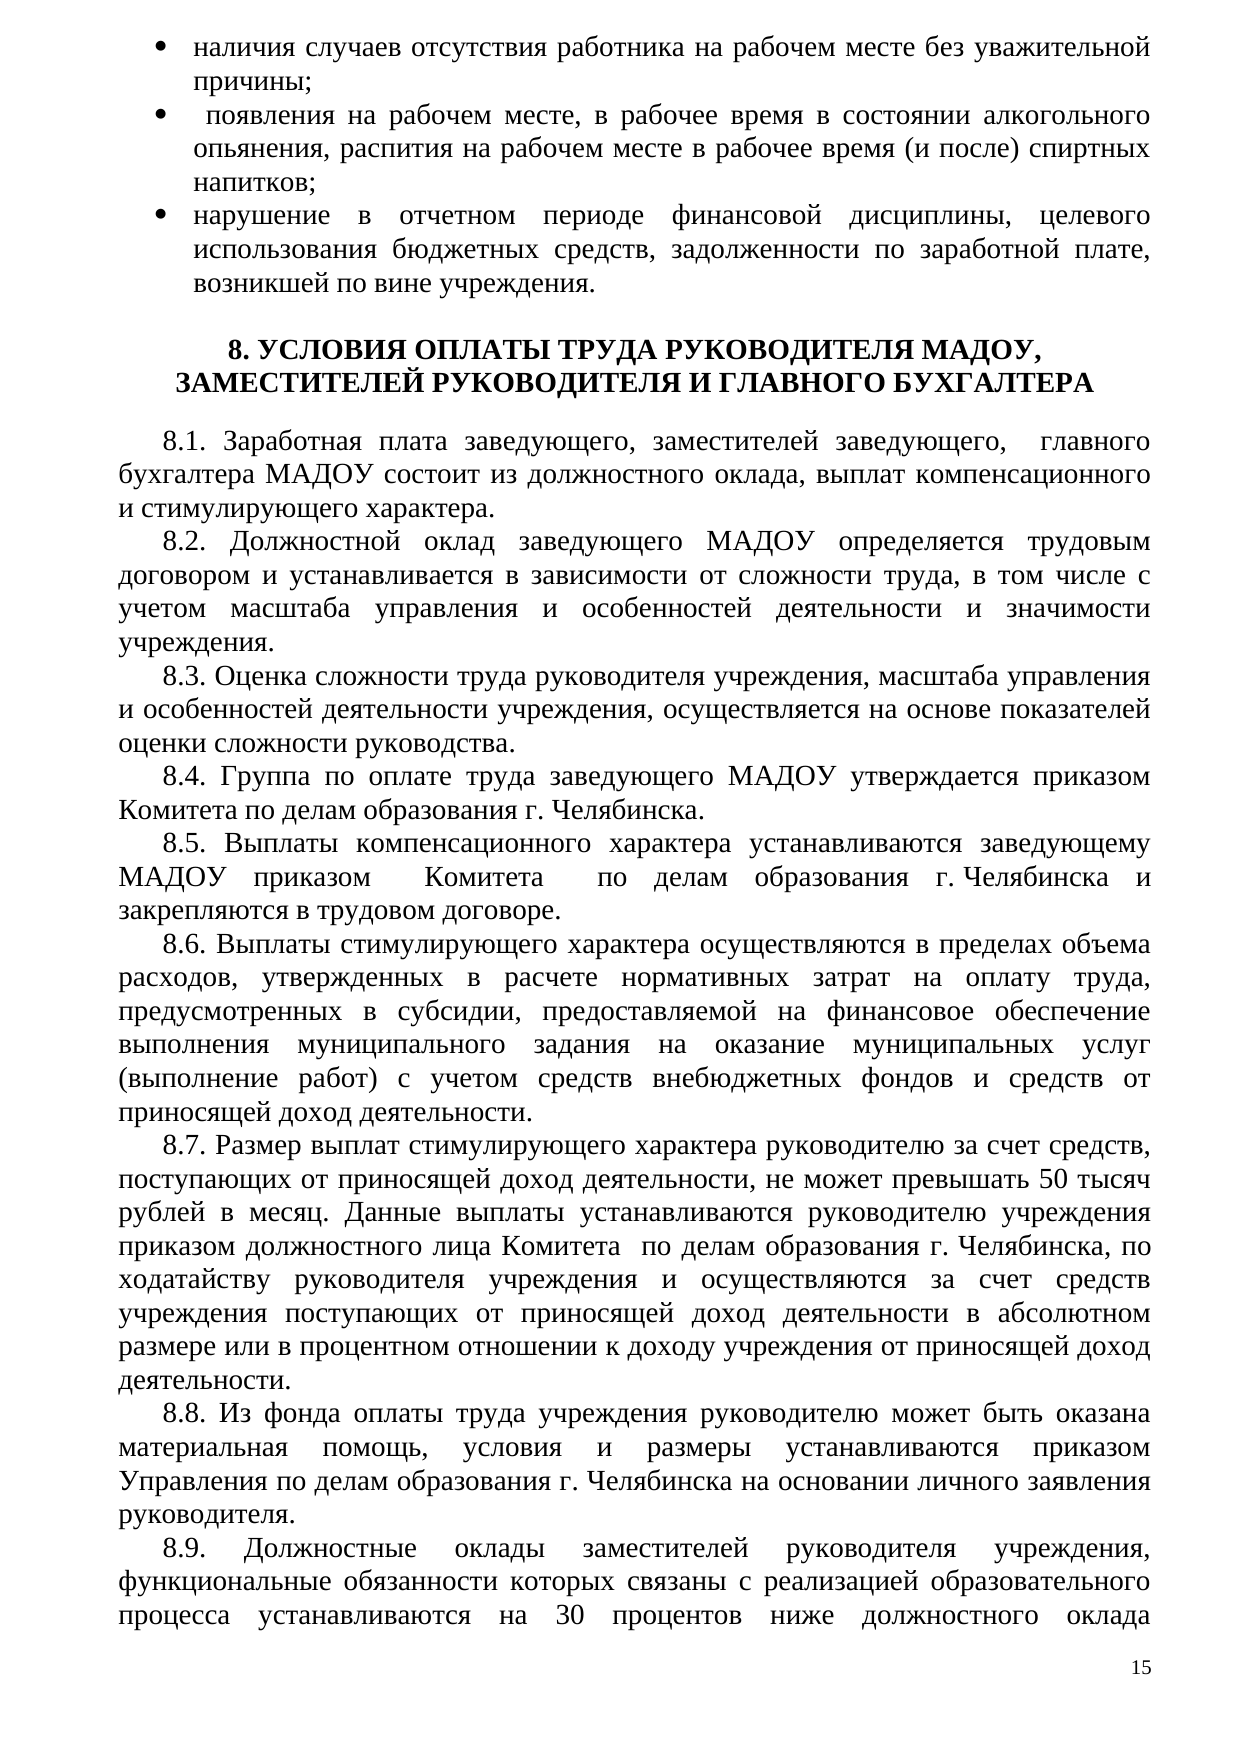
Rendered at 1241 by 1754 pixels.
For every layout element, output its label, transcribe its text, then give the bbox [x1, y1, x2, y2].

text 8.1. Заработная плата заведующего, заместителей заведующего, главного бухгалтера МАДОУ состоит из должностного оклада, выплат компенсационного и стимулирующего характера. [118, 423, 1152, 523]
text 8.4. Группа по оплате труда заведующего МАДОУ утверждается приказом Комитета по делам образования г. Челябинска. [118, 758, 1152, 825]
text 8.6. Выплаты стимулирующего характера осуществляются в пределах объема расходов, утвержденных в расчете нормативных затрат на оплату труда, предусмотренных в субсидии, предоставляемой на финансовое обеспечение выполнения муниципального задания на оказание муниципальных услуг (выполнение работ) с учетом средств внебюджетных фондов и средств от приносящей доход деятельности. [118, 926, 1152, 1127]
text 8.5. Выплаты компенсационного характера устанавливаются заведующему МАДОУ приказом Комитета по делам образования г. Челябинска и закрепляются в трудовом договоре. [118, 825, 1152, 926]
list появления на рабочем месте, в рабочее время в состоянии алкогольного опьянения, распития на рабочем месте в рабочее время (и после) спиртных напитков; [156, 97, 1152, 197]
text 8.7. Размер выплат стимулирующего характера руководителю за счет средств, поступающих от приносящей доход деятельности, не может превышать 50 тысяч рублей в месяц. Данные выплаты устанавливаются руководителю учреждения приказом должностного лица Комитета по делам образования г. Челябинска, по ходатайству руководителя учреждения и осуществляются за счет средств учреждения поступающих от приносящей доход деятельности в абсолютном размере или в процентном отношении к доходу учреждения от приносящей доход деятельности. [118, 1127, 1152, 1396]
list нарушение в отчетном периоде финансовой дисциплины, целевого использования бюджетных средств, задолженности по заработной плате, возникшей по вине учреждения. [156, 197, 1152, 298]
text 8.3. Оценка сложности труда руководителя учреждения, масштаба управления и особенностей деятельности учреждения, осуществляется на основе показателей оценки сложности руководства. [118, 658, 1152, 758]
text 8.2. Должностной оклад заведующего МАДОУ определяется трудовым договором и устанавливается в зависимости от сложности труда, в том числе с учетом масштаба управления и особенностей деятельности и значимости учреждения. [118, 523, 1152, 658]
text 8. УСЛОВИЯ ОПЛАТЫ ТРУДА РУКОВОДИТЕЛЯ МАДОУ, ЗАМЕСТИТЕЛЕЙ РУКОВОДИТЕЛЯ И ГЛАВНОГО БУХГАЛТЕРА [118, 332, 1152, 399]
text 8.8. Из фонда оплаты труда учреждения руководителю может быть оказана материальная помощь, условия и размеры устанавливаются приказом Управления по делам образования г. Челябинска на основании личного заявления руководителя. [118, 1396, 1152, 1530]
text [118, 1530, 1152, 1630]
list наличия случаев отсутствия работника на рабочем месте без уважительной причины; [156, 29, 1152, 97]
